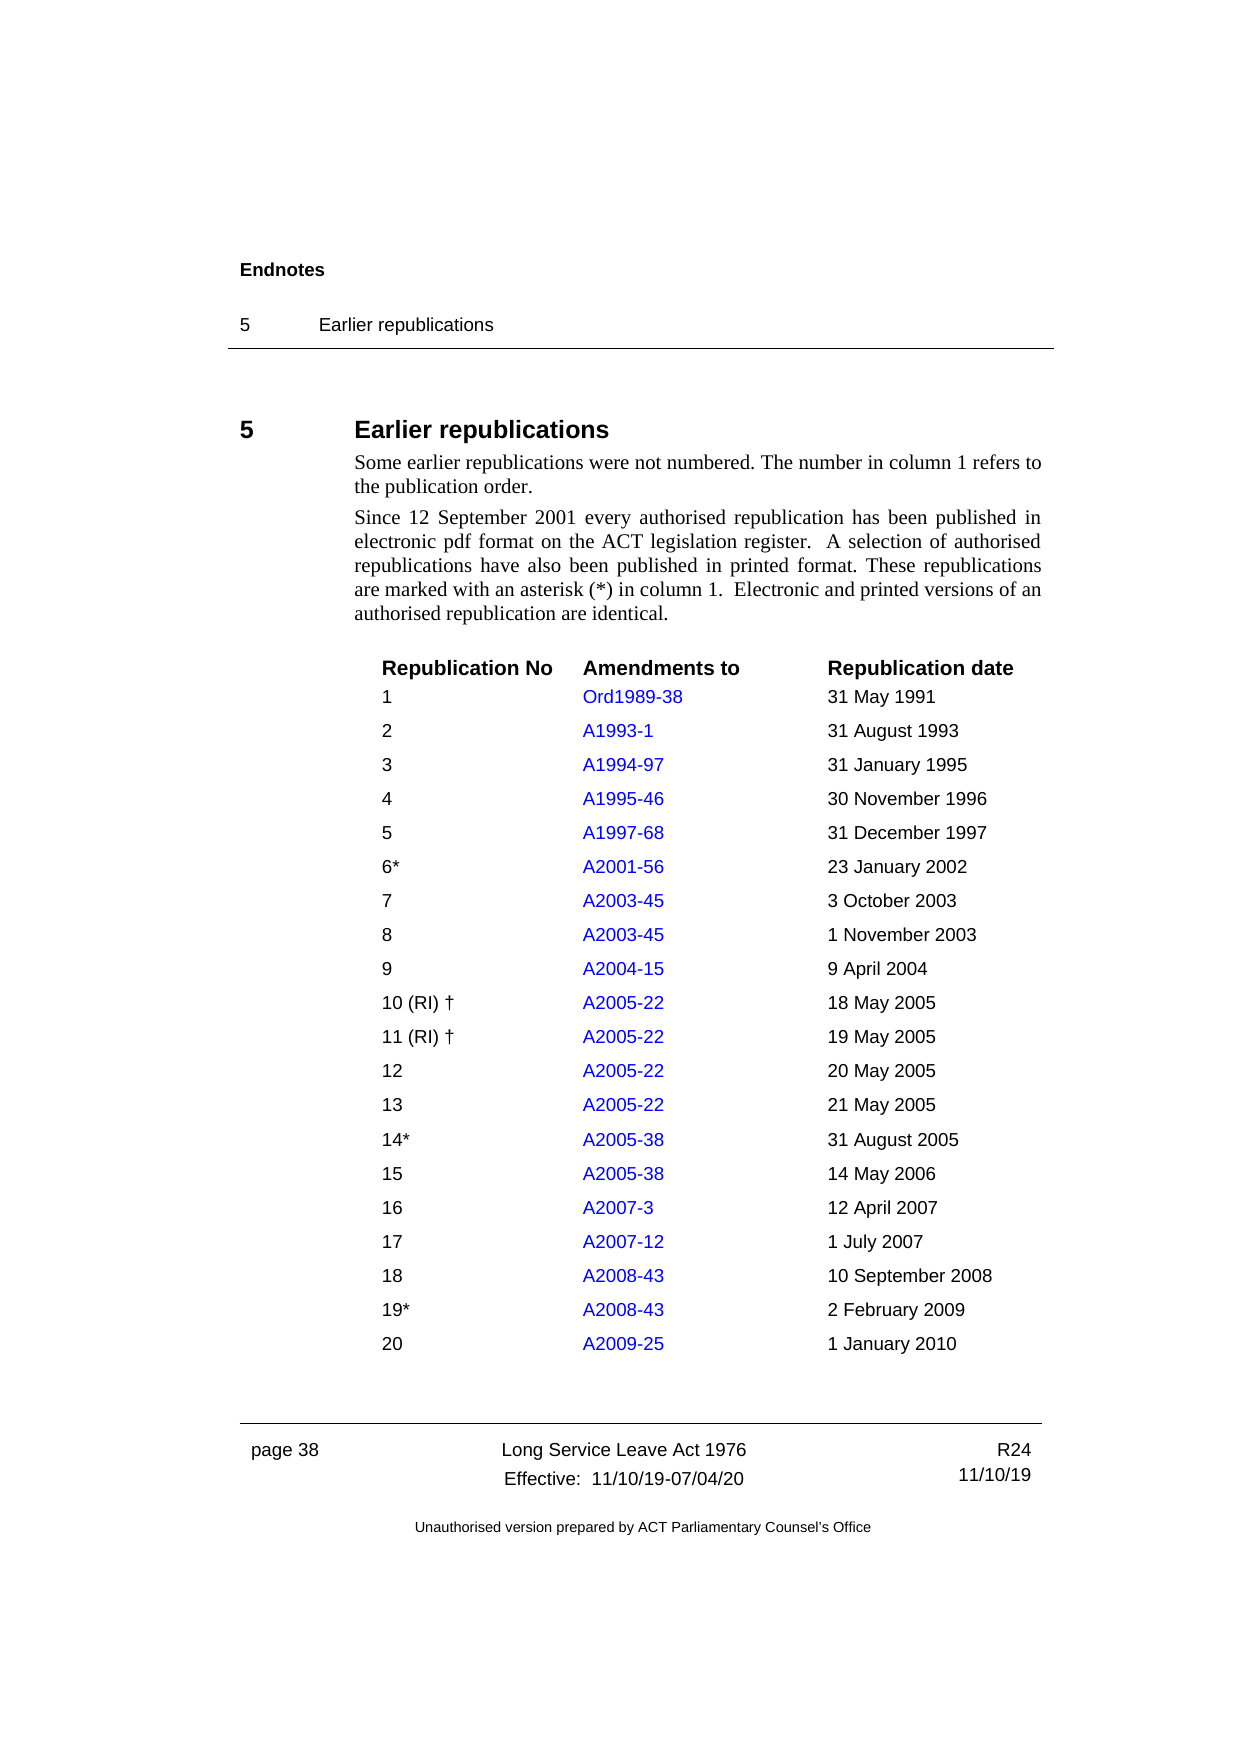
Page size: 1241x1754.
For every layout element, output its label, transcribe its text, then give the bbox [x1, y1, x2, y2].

table_cell 15 [370, 1156, 571, 1190]
table_cell A2003-45 [571, 884, 816, 918]
table_cell 19 May 2005 [816, 1020, 1061, 1054]
table_cell A2007-3 [571, 1190, 816, 1224]
table_cell 12 April 2007 [816, 1190, 1061, 1224]
table_cell 18 May 2005 [816, 986, 1061, 1020]
table_cell 14 May 2006 [816, 1156, 1061, 1190]
table_cell 16 [370, 1190, 571, 1224]
table_cell 1 November 2003 [816, 918, 1061, 952]
table_cell 31 August 2005 [816, 1122, 1061, 1156]
table_cell A2003-45 [571, 918, 816, 952]
table_cell 9 April 2004 [816, 952, 1061, 986]
table_cell A2008-43 [571, 1258, 816, 1292]
table_cell 18 [370, 1258, 571, 1292]
table_cell 21 May 2005 [816, 1088, 1061, 1122]
table_cell 17 [370, 1224, 571, 1258]
table_cell 1 [370, 679, 571, 713]
table_cell 19* [370, 1293, 571, 1326]
table_cell 20 May 2005 [816, 1054, 1061, 1088]
table_cell 7 [370, 884, 571, 918]
table_cell 14* [370, 1122, 571, 1156]
table_cell 3 October 2003 [816, 884, 1061, 918]
table_cell Ord1989-38 [571, 679, 816, 713]
table_cell 1 July 2007 [816, 1224, 1061, 1258]
table_cell A2005-38 [571, 1156, 816, 1190]
table_cell A2005-38 [571, 1122, 816, 1156]
table_cell 2 [370, 713, 571, 747]
table_header Republication No [370, 655, 571, 679]
table_cell 30 November 1996 [816, 781, 1061, 816]
table_cell 12 [370, 1054, 571, 1088]
table_cell 13 [370, 1088, 571, 1122]
table_cell A2005-22 [571, 986, 816, 1020]
text Some earlier republications were not numbered. The number in column 1 refers to the publication order. [354, 450, 1042, 498]
table_cell 3 [370, 748, 571, 781]
table_cell A2005-22 [571, 1054, 816, 1088]
table_cell 2 February 2009 [816, 1293, 1061, 1326]
table_cell 5 [370, 816, 571, 849]
table_cell 20 [370, 1326, 571, 1361]
table_cell 31 May 1991 [816, 679, 1061, 713]
table_cell A1995-46 [571, 781, 816, 816]
table_header Amendments to [571, 655, 816, 679]
table_cell 4 [370, 781, 571, 816]
table_cell A2004-15 [571, 952, 816, 986]
table_cell 31 January 1995 [816, 748, 1061, 781]
table_header Republication date [816, 655, 1061, 679]
table_cell 6* [370, 850, 571, 884]
table_cell 9 [370, 952, 571, 986]
table_cell A1994-97 [571, 748, 816, 781]
table_cell 8 [370, 918, 571, 952]
table_cell 23 January 2002 [816, 850, 1061, 884]
table_cell 10 September 2008 [816, 1258, 1061, 1292]
table_cell 1 January 2010 [816, 1326, 1061, 1361]
table_cell 31 August 1993 [816, 713, 1061, 747]
table_cell A1997-68 [571, 816, 816, 849]
table_cell A2008-43 [571, 1293, 816, 1326]
table_cell A2007-12 [571, 1224, 816, 1258]
table_cell 31 December 1997 [816, 816, 1061, 849]
table_cell A1993-1 [571, 713, 816, 747]
table_cell 11 (RI) † [370, 1020, 571, 1054]
text Since 12 September 2001 every authorised republication has been published in electronic pdf format on the ACT legislation register. A selection of authorised republications have also been published in printed format. These republications are marked with an asterisk (*) in column 1. Electronic and printed versions of an authorised republication are identical. [354, 505, 1042, 625]
table_cell A2009-25 [571, 1326, 816, 1361]
table_cell A2005-22 [571, 1088, 816, 1122]
table_cell 10 (RI) † [370, 986, 571, 1020]
text 5 Earlier republications [239, 415, 1042, 444]
table_cell A2005-22 [571, 1020, 816, 1054]
table_cell A2001-56 [571, 850, 816, 884]
